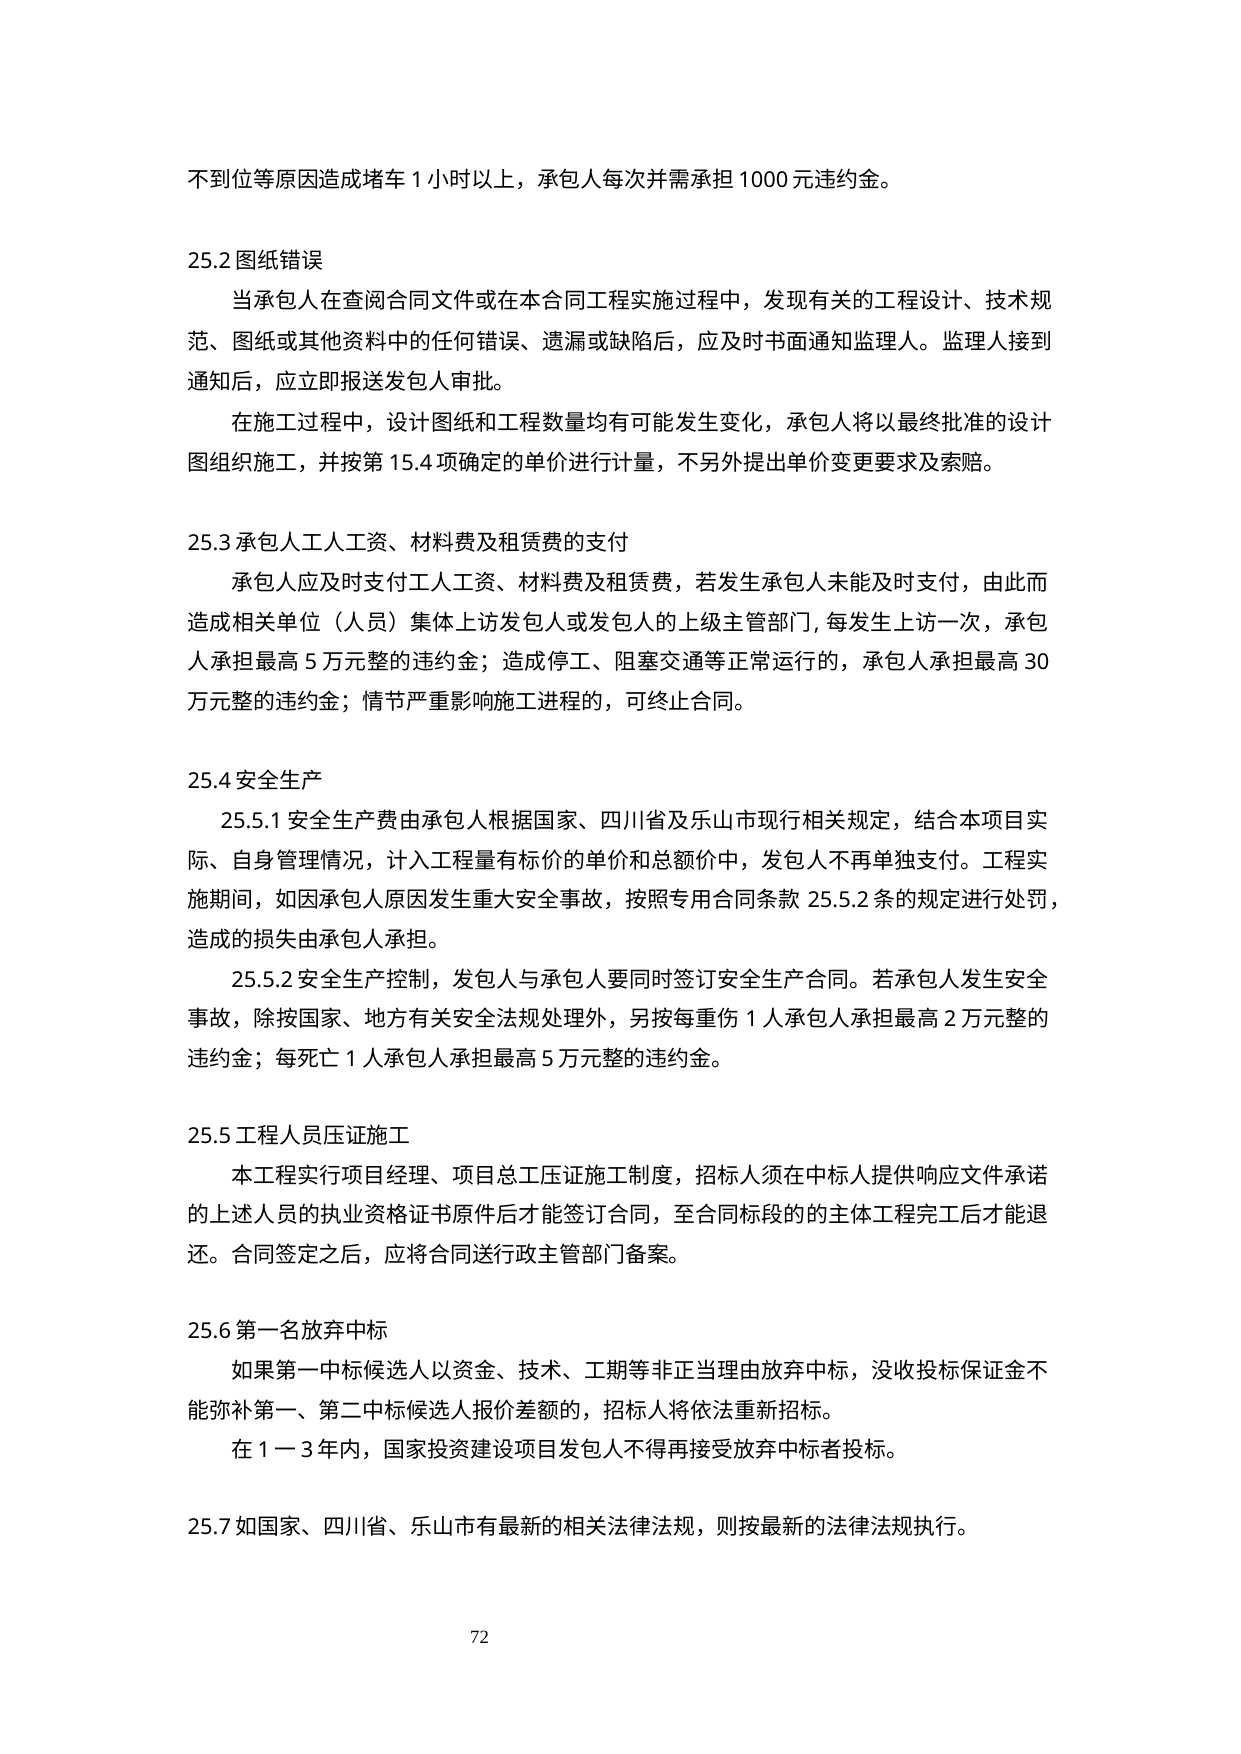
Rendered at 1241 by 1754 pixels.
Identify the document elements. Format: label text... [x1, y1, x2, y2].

text 本工程实行项目经理、项目总工压证施工制度，招标人须在中标人提供响应文件承诺的上述人员的执业资格证书原件后才能签订合同，至合同标段的的主体工程完工后才能退还。合同签定之后，应将合同送行政主管部门备案。 [187, 1158, 1049, 1268]
text 在1一3年内，国家投资建设项目发包人不得再接受放弃中标者投标。 [187, 1432, 1049, 1464]
text 如果第一中标候选人以资金、技术、工期等非正当理由放弃中标，没收投标保证金不能弥补第一、第二中标候选人报价差额的，招标人将依法重新招标。 [187, 1353, 1049, 1424]
text 25.4安全生产 [187, 763, 1049, 795]
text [187, 162, 1053, 194]
text 25.2图纸错误 [187, 242, 1053, 275]
text 25.3承包人工人工资、材料费及租赁费的支付 [187, 525, 1049, 557]
text 承包人应及时支付工人工资、材料费及租赁费，若发生承包人未能及时支付，由此而造成相关单位（人员）集体上访发包人或发包人的上级主管部门, 每发生上访一次，承包人承担最高5万元整的违约金；造成停工、阻塞交通等正常运行的，承包人承担最高30万元整的违约金；情节严重影响施工进程的，可终止合同。 [187, 565, 1049, 716]
text 在施工过程中，设计图纸和工程数量均有可能发生变化，承包人将以最终批准的设计图组织施工，并按第15.4项确定的单价进行计量，不另外提出单价变更要求及索赔。 [187, 404, 1053, 477]
text 25.6第一名放弃中标 [187, 1313, 1049, 1345]
text 25.5.1安全生产费由承包人根据国家、四川省及乐山市现行相关规定，结合本项目实际、自身管理情况，计入工程量有标价的单价和总额价中，发包人不再单独支付。工程实施期间，如因承包人原因发生重大安全事故，按照专用合同条款25.5.2条的规定进行处罚，造成的损失由承包人承担。 [187, 803, 1049, 954]
text 25.5.2安全生产控制，发包人与承包人要同时签订安全生产合同。若承包人发生安全事故，除按国家、地方有关安全法规处理外，另按每重伤1人承包人承担最高2万元整的违约金；每死亡1人承包人承担最高5万元整的违约金。 [187, 962, 1049, 1073]
text 25.7如国家、四川省、乐山市有最新的相关法律法规，则按最新的法律法规执行。 [187, 1509, 1049, 1541]
text 25.5工程人员压证施工 [187, 1118, 1049, 1150]
text 当承包人在查阅合同文件或在本合同工程实施过程中，发现有关的工程设计、技术规范、图纸或其他资料中的任何错误、遗漏或缺陷后，应及时书面通知监理人。监理人接到通知后，应立即报送发包人审批。 [187, 283, 1053, 396]
